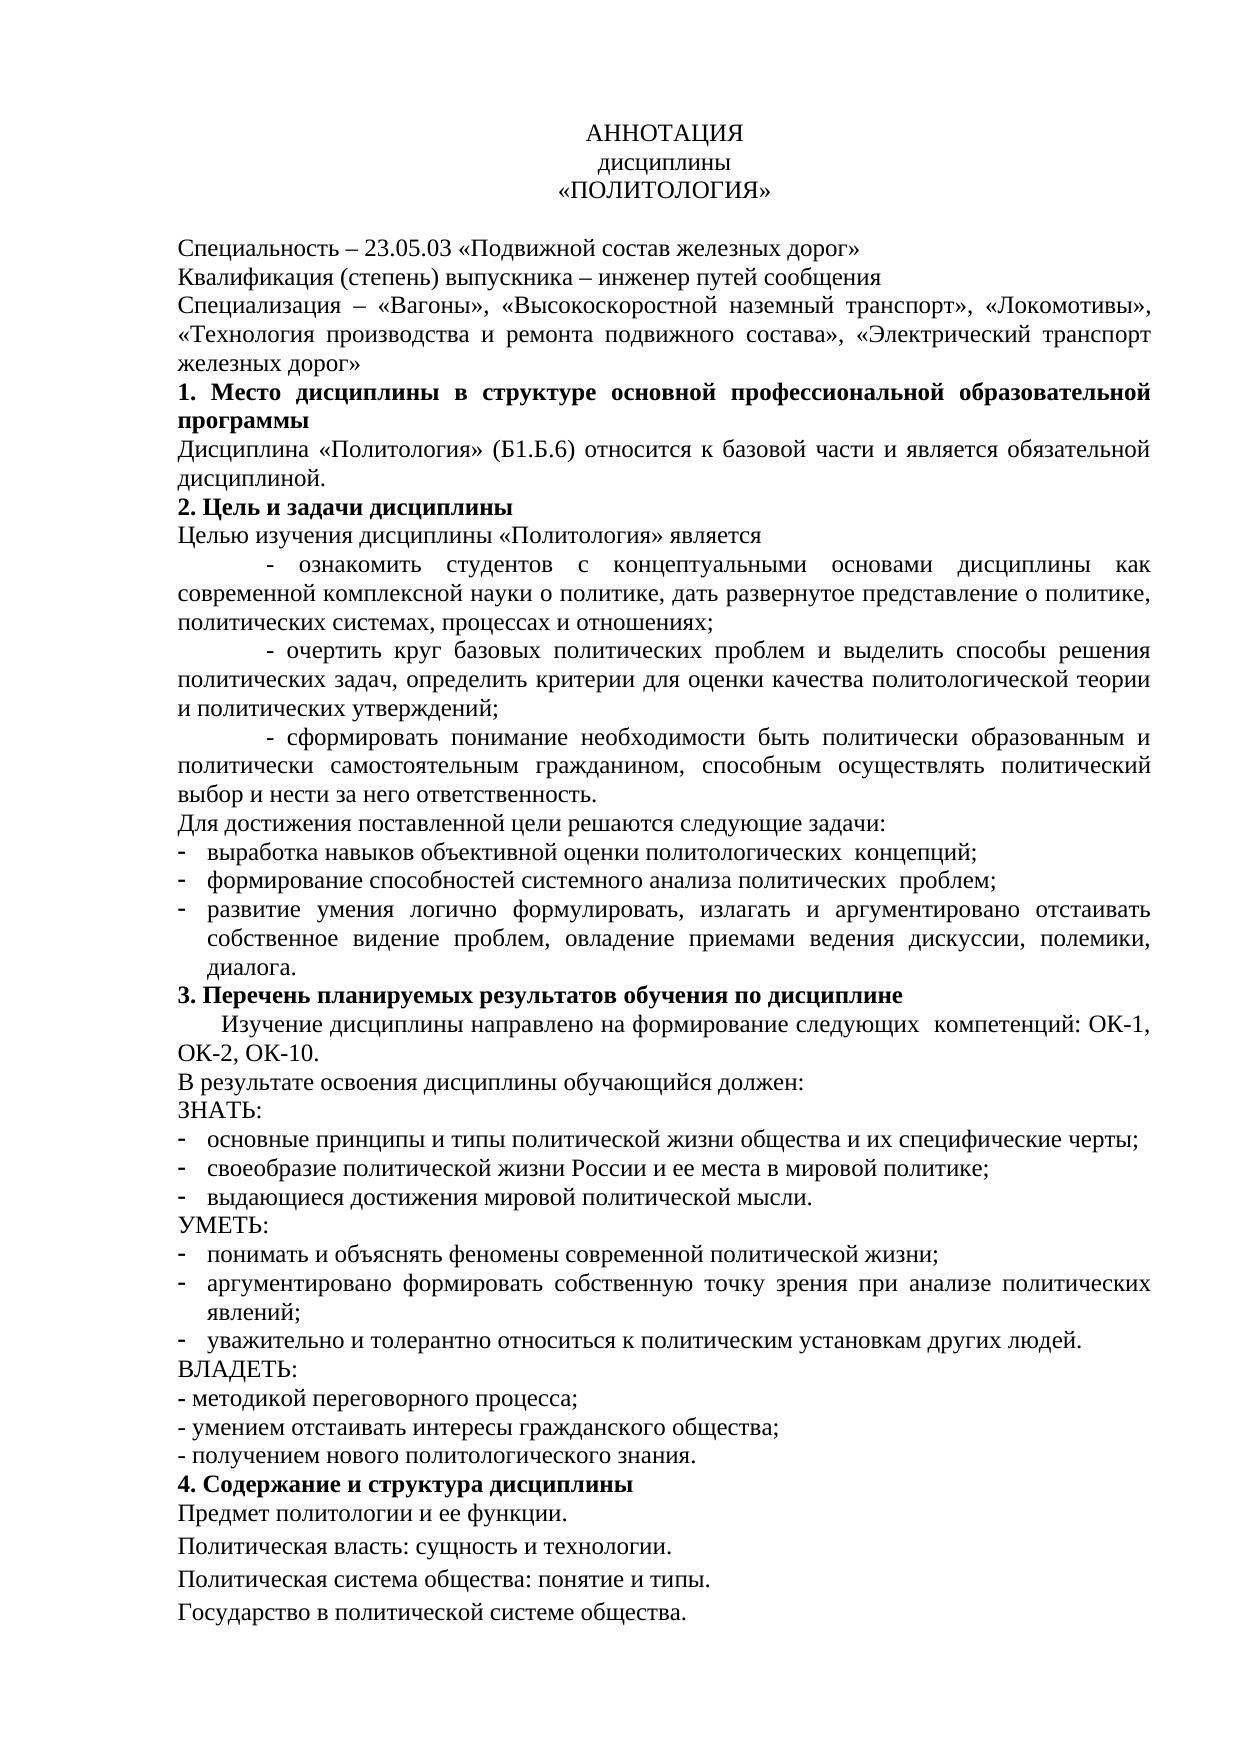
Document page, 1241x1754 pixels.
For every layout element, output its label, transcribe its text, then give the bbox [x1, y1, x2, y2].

text - ознакомить студентов с концептуальными основами дисциплины как современной комплексной науки о политике, дать развернутое представление о политике, политических системах, процессах и отношениях; [177, 549, 1152, 636]
list развитие умения логично формулировать, излагать и аргументировано отстаивать собственное видение проблем, овладение приемами ведения дискуссии, полемики, диалога. [177, 894, 1152, 981]
list аргументировано формировать собственную точку зрения при анализе политических явлений; [177, 1268, 1152, 1326]
text Государство в политической системе общества. [177, 1597, 1152, 1626]
text - сформировать понимание необходимости быть политически образованным и политически самостоятельным гражданином, способным осуществлять политический выбор и нести за него ответственность. [177, 722, 1152, 808]
list выдающиеся достижения мировой политической мысли. [177, 1182, 1152, 1211]
text Целью изучения дисциплины «Политология» является [177, 521, 1152, 549]
text - очертить круг базовых политических проблем и выделить способы решения политических задач, определить критерии для оценки качества политологической теории и политических утверждений; [177, 636, 1152, 722]
text «ПОЛИТОЛОГИЯ» [177, 176, 1152, 204]
text ВЛАДЕТЬ: [177, 1354, 1152, 1383]
text Предмет политологии и ее функции. [177, 1498, 1152, 1527]
text Изучение дисциплины направлено на формирование следующих компетенций: ОК-1, ОК-2, ОК-10. [177, 1009, 1152, 1067]
list понимать и объяснять феномены современной политической жизни; [177, 1239, 1152, 1268]
list формирование способностей системного анализа политических проблем; [177, 866, 1152, 894]
text Политическая система общества: понятие и типы. [177, 1564, 1152, 1593]
text 2. Цель и задачи дисциплины [177, 492, 1152, 521]
text АННОТАЦИЯ [177, 118, 1152, 147]
text - методикой переговорного процесса; [177, 1383, 1152, 1412]
text Политическая власть: сущность и технологии. [177, 1531, 1152, 1560]
text 1. Место дисциплины в структуре основной профессиональной образовательной программы [177, 377, 1152, 434]
text Специализация – «Вагоны», «Высокоскоростной наземный транспорт», «Локомотивы», «Технология производства и ремонта подвижного состава», «Электрический транспорт железных дорог» [177, 291, 1152, 377]
list уважительно и толерантно относиться к политическим установкам других людей. [177, 1326, 1152, 1354]
text В результате освоения дисциплины обучающийся должен: [177, 1067, 1152, 1096]
text - умением отстаивать интересы гражданского общества; [177, 1412, 1152, 1441]
text Для достижения поставленной цели решаются следующие задачи: [177, 808, 1152, 837]
text дисциплины [177, 147, 1152, 176]
text Квалификация (степень) выпускника – инженер путей сообщения [177, 262, 1152, 291]
text 3. Перечень планируемых результатов обучения по дисциплине [177, 981, 1152, 1009]
text Дисциплина «Политология» (Б1.Б.6) относится к базовой части и является обязательной дисциплиной. [177, 434, 1152, 492]
list своеобразие политической жизни России и ее места в мировой политике; [177, 1153, 1152, 1182]
text 4. Содержание и структура дисциплины [177, 1469, 1152, 1498]
text Специальность – 23.05.03 «Подвижной состав железных дорог» [177, 233, 1152, 262]
list основные принципы и типы политической жизни общества и их специфические черты; [177, 1124, 1152, 1153]
text УМЕТЬ: [177, 1211, 1152, 1239]
text ЗНАТЬ: [177, 1096, 1152, 1124]
text - получением нового политологического знания. [177, 1441, 1152, 1469]
list выработка навыков объективной оценки политологических концепций; [177, 837, 1152, 866]
